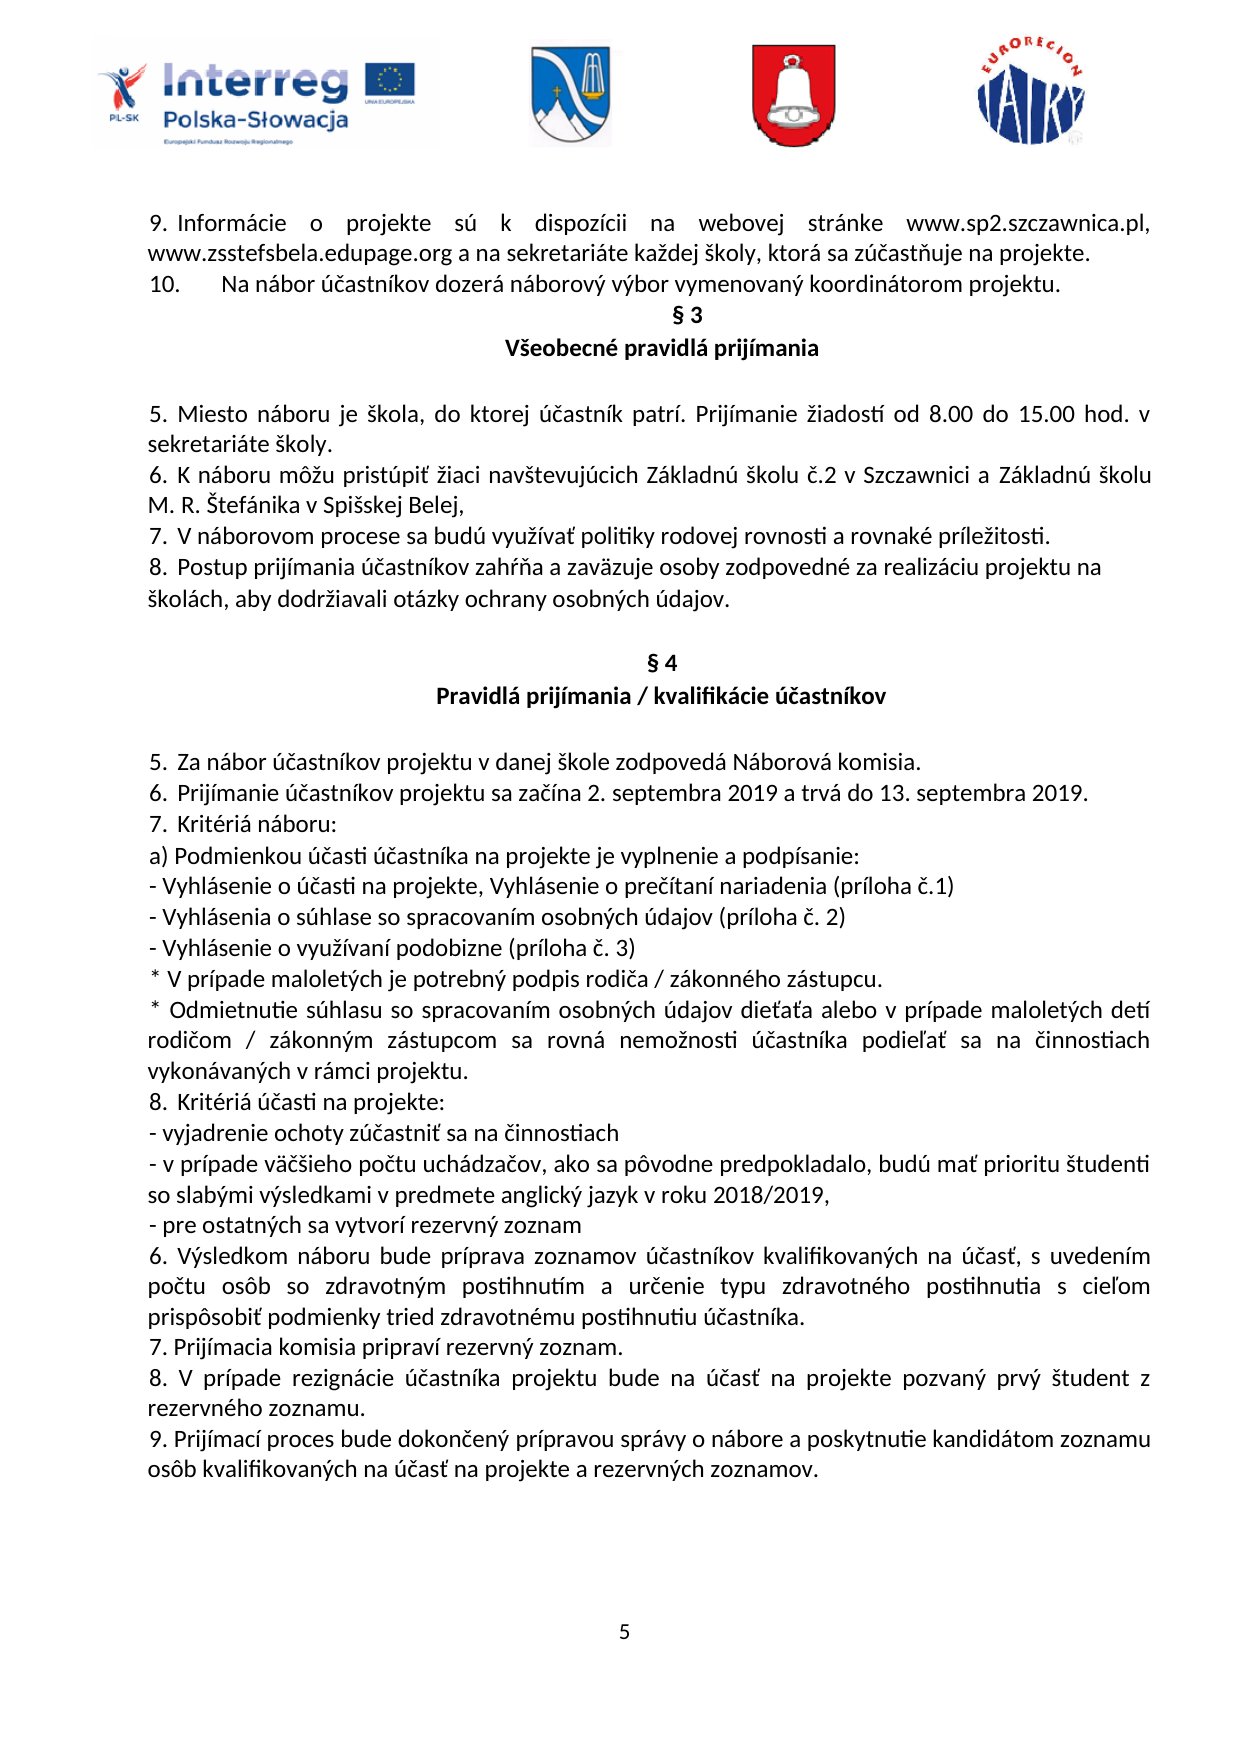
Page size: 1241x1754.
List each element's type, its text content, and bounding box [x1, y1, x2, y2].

list - v prípade väčšieho počtu uchádzačov, ako sa pôvodne predpokladalo, budú mať prioritu študenti so slabými výsledkami v predmete anglický jazyk v roku 2018/2019, [147, 1148, 1152, 1209]
list Kritériá účasti na projekte: [147, 1086, 1103, 1116]
list Miesto náboru je škola, do ktorej účastník patrí. Prijímanie žiadostí od 8.00 do 15.00 hod. v sekretariáte školy. [147, 398, 1152, 459]
text - Vyhlásenie o využívaní podobizne (príloha č. 3) [147, 932, 1103, 963]
list K náboru môžu pristúpiť žiaci navštevujúcich Základnú školu č.2 v Szczawnici a Základnú školu M. R. Štefánika v Spišskej Belej, [147, 459, 1152, 520]
text - pre ostatných sa vytvorí rezervný zoznam [147, 1209, 1152, 1240]
text a) Podmienkou účasti účastníka na projekte je vyplnenie a podpísanie: [147, 840, 1152, 870]
text - vyjadrenie ochoty zúčastniť sa na činnostiach [149, 1117, 1103, 1147]
list Postup prijímania účastníkov zahŕňa a zaväzuje osoby zodpovedné za realizáciu projektu na školách, aby dodržiavali otázky ochrany osobných údajov. [147, 551, 1103, 613]
text Pravidlá prijímania / kvalifikácie účastníkov [209, 680, 1113, 710]
text Všeobecné pravidlá prijímania [209, 332, 1115, 363]
list Kritériá náboru: [147, 808, 1103, 839]
list Informácie o projekte sú k dispozícii na webovej stránke www.sp2.szczawnica.pl, www.zsstefsbela.edupage.org a na sekretariáte každej školy, ktorá sa zúčastňuje na projekte. [147, 207, 1152, 268]
text § 3 [223, 299, 1152, 330]
text * Odmietnutie súhlasu so spracovaním osobných údajov dieťaťa alebo v prípade maloletých detí rodičom / zákonným zástupcom sa rovná nemožnosti účastníka podieľať sa na činnostiach vykonávaných v rámci projektu. [147, 994, 1152, 1086]
list Prijímanie účastníkov projektu sa začína 2. septembra 2019 a trvá do 13. septembra 2019. [147, 777, 1103, 808]
text - Vyhlásenie o účasti na projekte, Vyhlásenie o prečítaní nariadenia (príloha č.1) [147, 870, 1152, 901]
list V náborovom procese sa budú využívať politiky rodovej rovnosti a rovnaké príležitosti. [147, 520, 1103, 551]
text - Vyhlásenia o súhlase so spracovaním osobných údajov (príloha č. 2) [147, 901, 1103, 931]
text 6. Výsledkom náboru bude príprava zoznamov účastníkov kvalifikovaných na účasť, s uvedením počtu osôb so zdravotným postihnutím a určenie typu zdravotného postihnutia s cieľom prispôsobiť podmienky tried zdravotnému postihnutiu účastníka. [147, 1240, 1152, 1331]
text 8. V prípade rezignácie účastníka projektu bude na účasť na projekte pozvaný prvý študent z rezervného zoznamu. [147, 1362, 1152, 1423]
list Na nábor účastníkov dozerá náborový výbor vymenovaný koordinátorom projektu. [147, 268, 1103, 298]
list Za nábor účastníkov projektu v danej škole zodpovedá Náborová komisia. [147, 746, 1103, 776]
text * V prípade maloletých je potrebný podpis rodiča / zákonného zástupcu. [147, 963, 1152, 994]
text § 4 [210, 647, 1114, 677]
text 9. Prijímací proces bude dokončený prípravou správy o nábore a poskytnutie kandidátom zoznamu osôb kvalifikovaných na účasť na projekte a rezervných zoznamov. [147, 1423, 1152, 1484]
text 7. Prijímacia komisia pripraví rezervný zoznam. [147, 1331, 1152, 1362]
picture [91, 29, 1096, 154]
